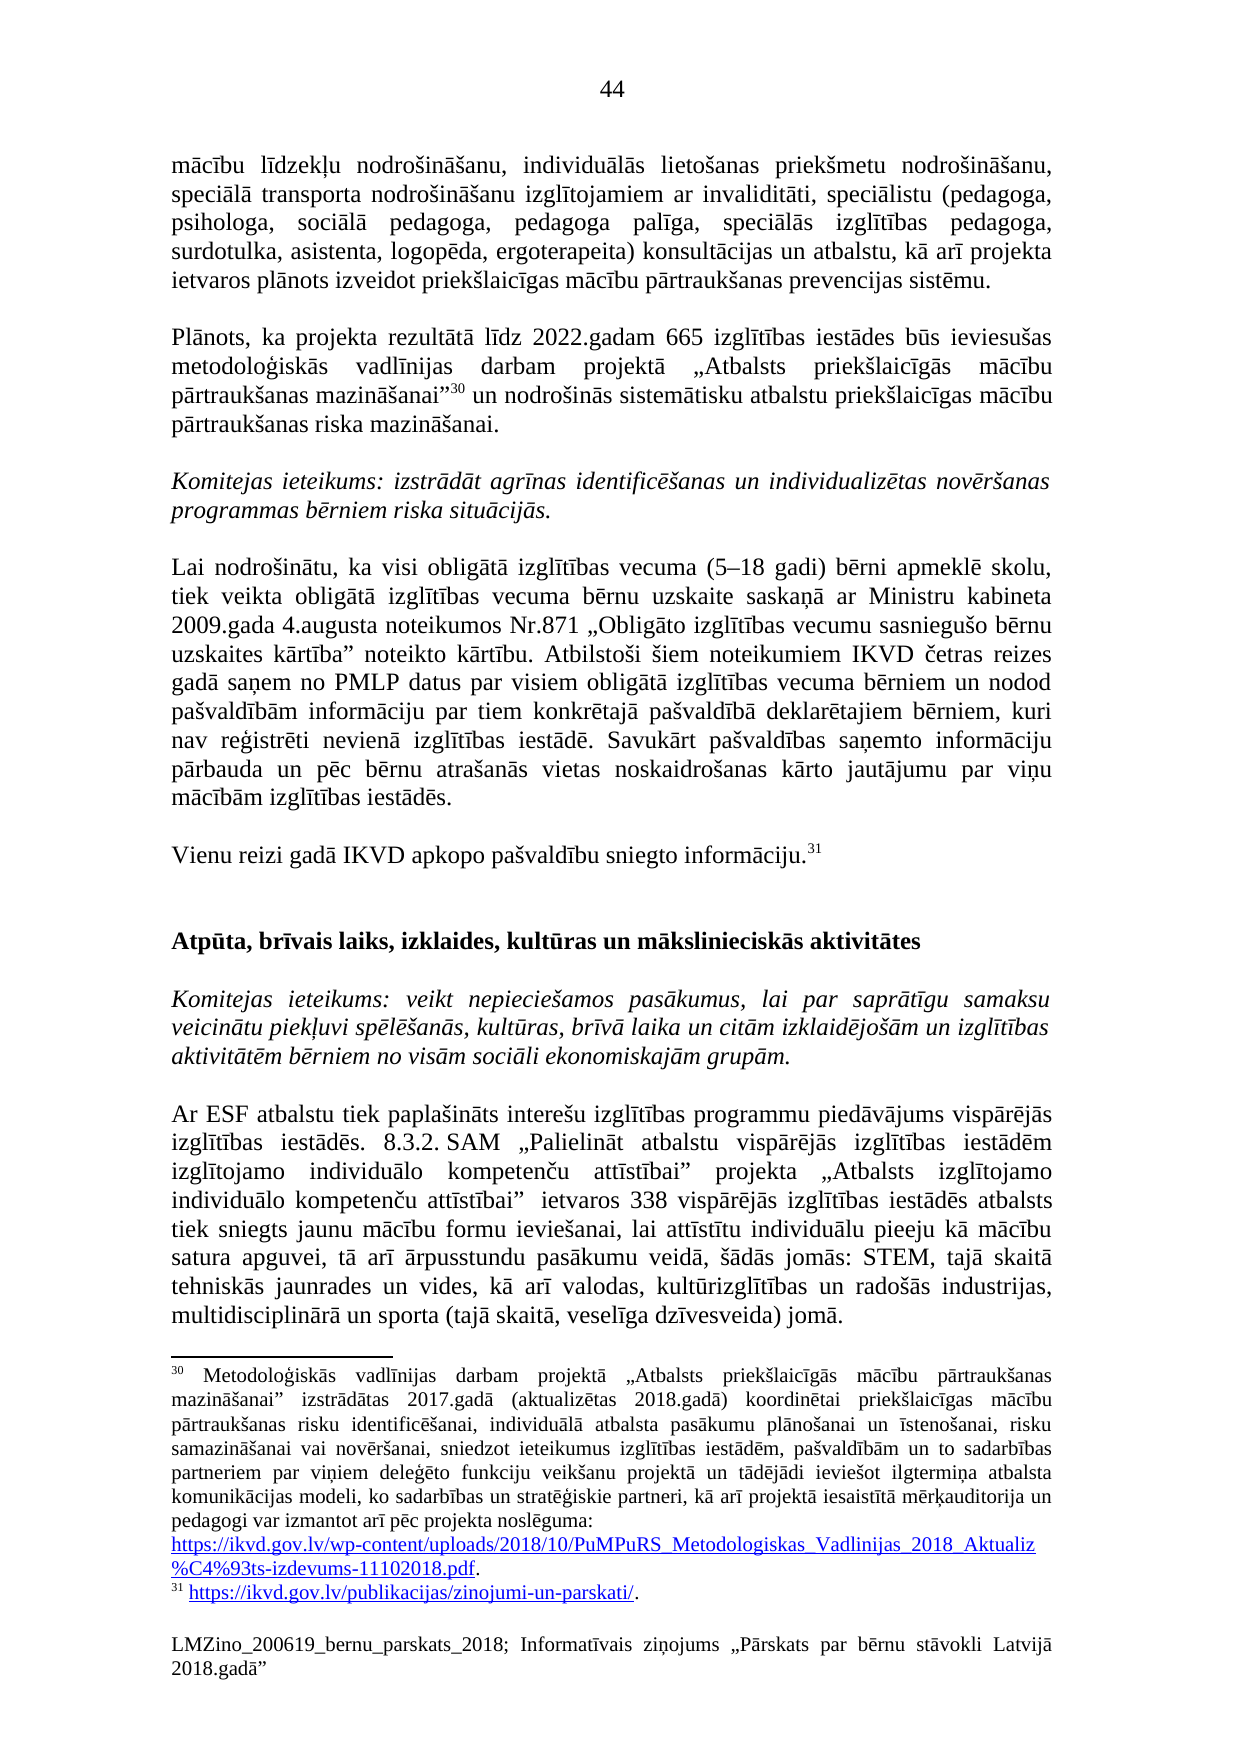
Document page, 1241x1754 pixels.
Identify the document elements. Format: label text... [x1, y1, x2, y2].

text Ar ESF atbalstu tiek paplašināts interešu izglītības programmu piedāvājums vispārējās izglītības iestādēs. 8.3.2. SAM „Palielināt atbalstu vispārējās izglītības iestādēm izglītojamo individuālo kompetenču attīstībai” projekta „Atbalsts izglītojamo individuālo kompetenču attīstībai” ietvaros 338 vispārējās izglītības iestādēs atbalsts tiek sniegts jaunu mācību formu ieviešanai, lai attīstītu individuālu pieeju kā mācību satura apguvei, tā arī ārpusstundu pasākumu veidā, šādās jomās: STEM, tajā skaitā tehniskās jaunrades un vides, kā arī valodas, kultūrizglītības un radošās industrijas, multidisciplinārā un sporta (tajā skaitā, veselīga dzīvesveida) jomā. [171, 1099, 1053, 1329]
text Lai nodrošinātu, ka visi obligātā izglītības vecuma (5–18 gadi) bērni apmeklē skolu, tiek veikta obligātā izglītības vecuma bērnu uzskaite saskaņā ar Ministru kabineta 2009.gada 4.augusta noteikumos Nr.871 „Obligāto izglītības vecumu sasniegušo bērnu uzskaites kārtība” noteikto kārtību. Atbilstoši šiem noteikumiem IKVD četras reizes gadā saņem no PMLP datus par visiem obligātā izglītības vecuma bērniem un nodod pašvaldībām informāciju par tiem konkrētajā pašvaldībā deklarētajiem bērniem, kuri nav reģistrēti nevienā izglītības iestādē. Savukārt pašvaldības saņemto informāciju pārbauda un pēc bērnu atrašanās vietas noskaidrošanas kārto jautājumu par viņu mācībām izglītības iestādēs. [171, 552, 1053, 811]
text Vienu reizi gadā IKVD apkopo pašvaldību sniegto informāciju. [171, 840, 1053, 869]
text Komitejas ieteikums: veikt nepieciešamos pasākumus, lai par saprātīgu samaksu veicinātu piekļuvi spēlēšanās, kultūras, brīvā laika un citām izklaidējošām un izglītības aktivitātēm bērniem no visām sociāli ekonomiskajām grupām. [171, 984, 1053, 1070]
subtitle Atpūta, brīvais laiks, izklaides, kultūras un mākslinieciskās aktivitātes [171, 926, 1053, 955]
text Plānots, ka projekta rezultātā līdz 2022.gadam 665 izglītības iestādes būs ieviesušas metodoloģiskās vadlīnijas darbam projektā „Atbalsts priekšlaicīgās mācību pārtraukšanas mazināšanai” un nodrošinās sistemātisku atbalstu priekšlaicīgas mācību pārtraukšanas riska mazināšanai. [171, 322, 1053, 437]
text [171, 150, 1053, 294]
text Komitejas ieteikums: izstrādāt agrīnas identificēšanas un individualizētas novēršanas programmas bērniem riska situācijās. [171, 466, 1053, 524]
